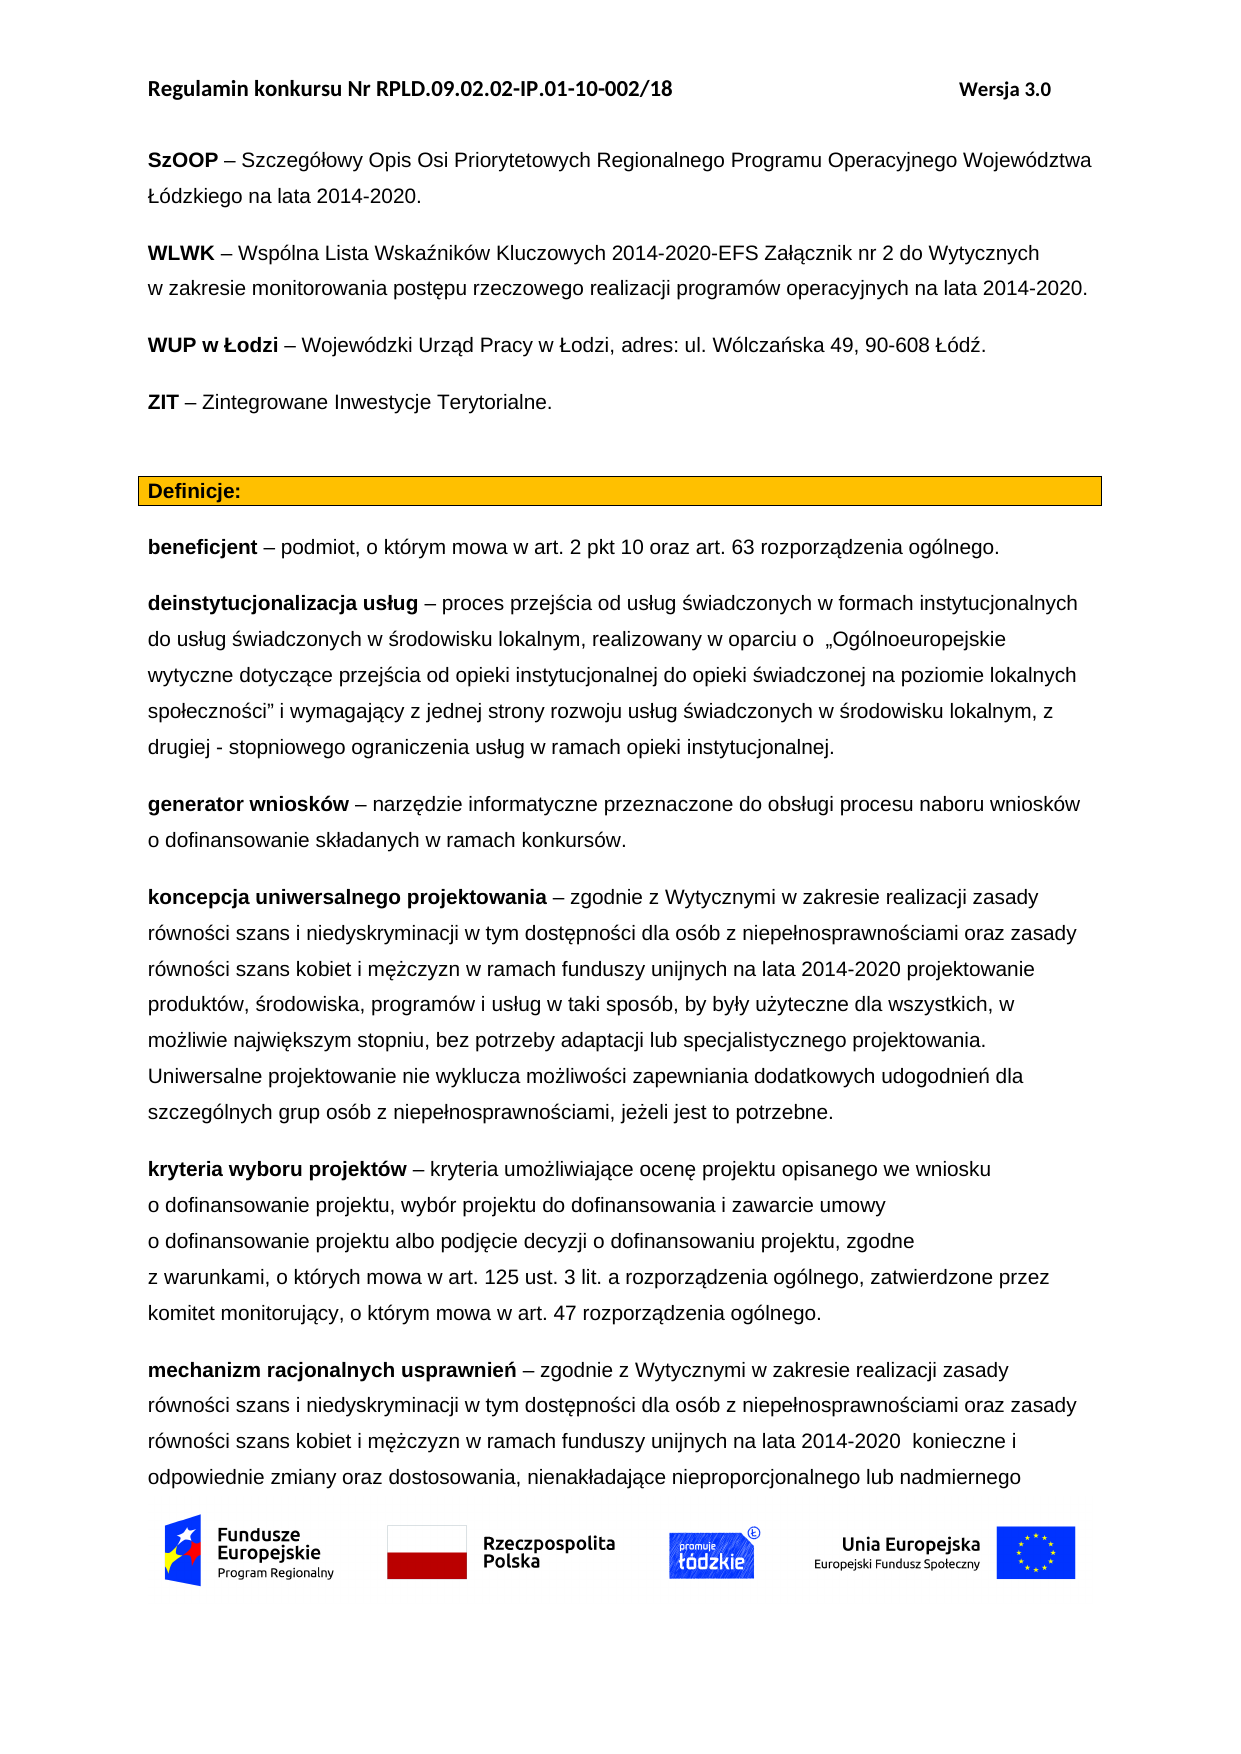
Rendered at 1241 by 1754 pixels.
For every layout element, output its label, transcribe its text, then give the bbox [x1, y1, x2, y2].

text kryteria wyboru projektów – kryteria umożliwiające ocenę projektu opisanego we wniosku o dofinansowanie projektu, wybór projektu do dofinansowania i zawarcie umowy o dofinansowanie projektu albo podjęcie decyzji o dofinansowaniu projektu, zgodne z warunkami, o których mowa w art. 125 ust. 3 lit. a rozporządzenia ogólnego, zatwierdzone przez komitet monitorujący, o którym mowa w art. 47 rozporządzenia ogólnego. [148, 1157, 1093, 1324]
text ZIT – Zintegrowane Inwestycje Terytorialne. [148, 390, 1093, 414]
picture [147, 1496, 1093, 1604]
text koncepcja uniwersalnego projektowania – zgodnie z Wytycznymi w zakresie realizacji zasady równości szans i niedyskryminacji w tym dostępności dla osób z niepełnosprawnościami oraz zasady równości szans kobiet i mężczyzn w ramach funduszy unijnych na lata 2014-2020 projektowanie produktów, środowiska, programów i usług w taki sposób, by były użyteczne dla wszystkich, w możliwie największym stopniu, bez potrzeby adaptacji lub specjalistycznego projektowania. Uniwersalne projektowanie nie wyklucza możliwości zapewniania dodatkowych udogodnień dla szczególnych grup osób z niepełnosprawnościami, jeżeli jest to potrzebne. [148, 884, 1093, 1124]
text SzOOP – Szczegółowy Opis Osi Priorytetowych Regionalnego Programu Operacyjnego Województwa Łódzkiego na lata 2014-2020. [148, 148, 1093, 207]
text beneficjent – podmiot, o którym mowa w art. 2 pkt 10 oraz art. 63 rozporządzenia ogólnego. [148, 534, 1093, 558]
text generator wniosków – narzędzie informatyczne przeznaczone do obsługi procesu naboru wniosków o dofinansowanie składanych w ramach konkursów. [148, 792, 1093, 852]
text deinstytucjonalizacja usług – proces przejścia od usług świadczonych w formach instytucjonalnych do usług świadczonych w środowisku lokalnym, realizowany w oparciu o „Ogólnoeuropejskie wytyczne dotyczące przejścia od opieki instytucjonalnej do opieki świadczonej na poziomie lokalnych społeczności” i wymagający z jednej strony rozwoju usług świadczonych w środowisku lokalnym, z drugiej - stopniowego ograniczenia usług w ramach opieki instytucjonalnej. [148, 591, 1093, 759]
text WUP w Łodzi – Wojewódzki Urząd Pracy w Łodzi, adres: ul. Wólczańska 49, 90-608 Łódź. [148, 333, 1093, 357]
text WLWK – Wspólna Lista Wskaźników Kluczowych 2014-2020-EFS Załącznik nr 2 do Wytycznych w zakresie monitorowania postępu rzeczowego realizacji programów operacyjnych na lata 2014-2020. [148, 240, 1093, 300]
subtitle Definicje: [139, 477, 1101, 505]
